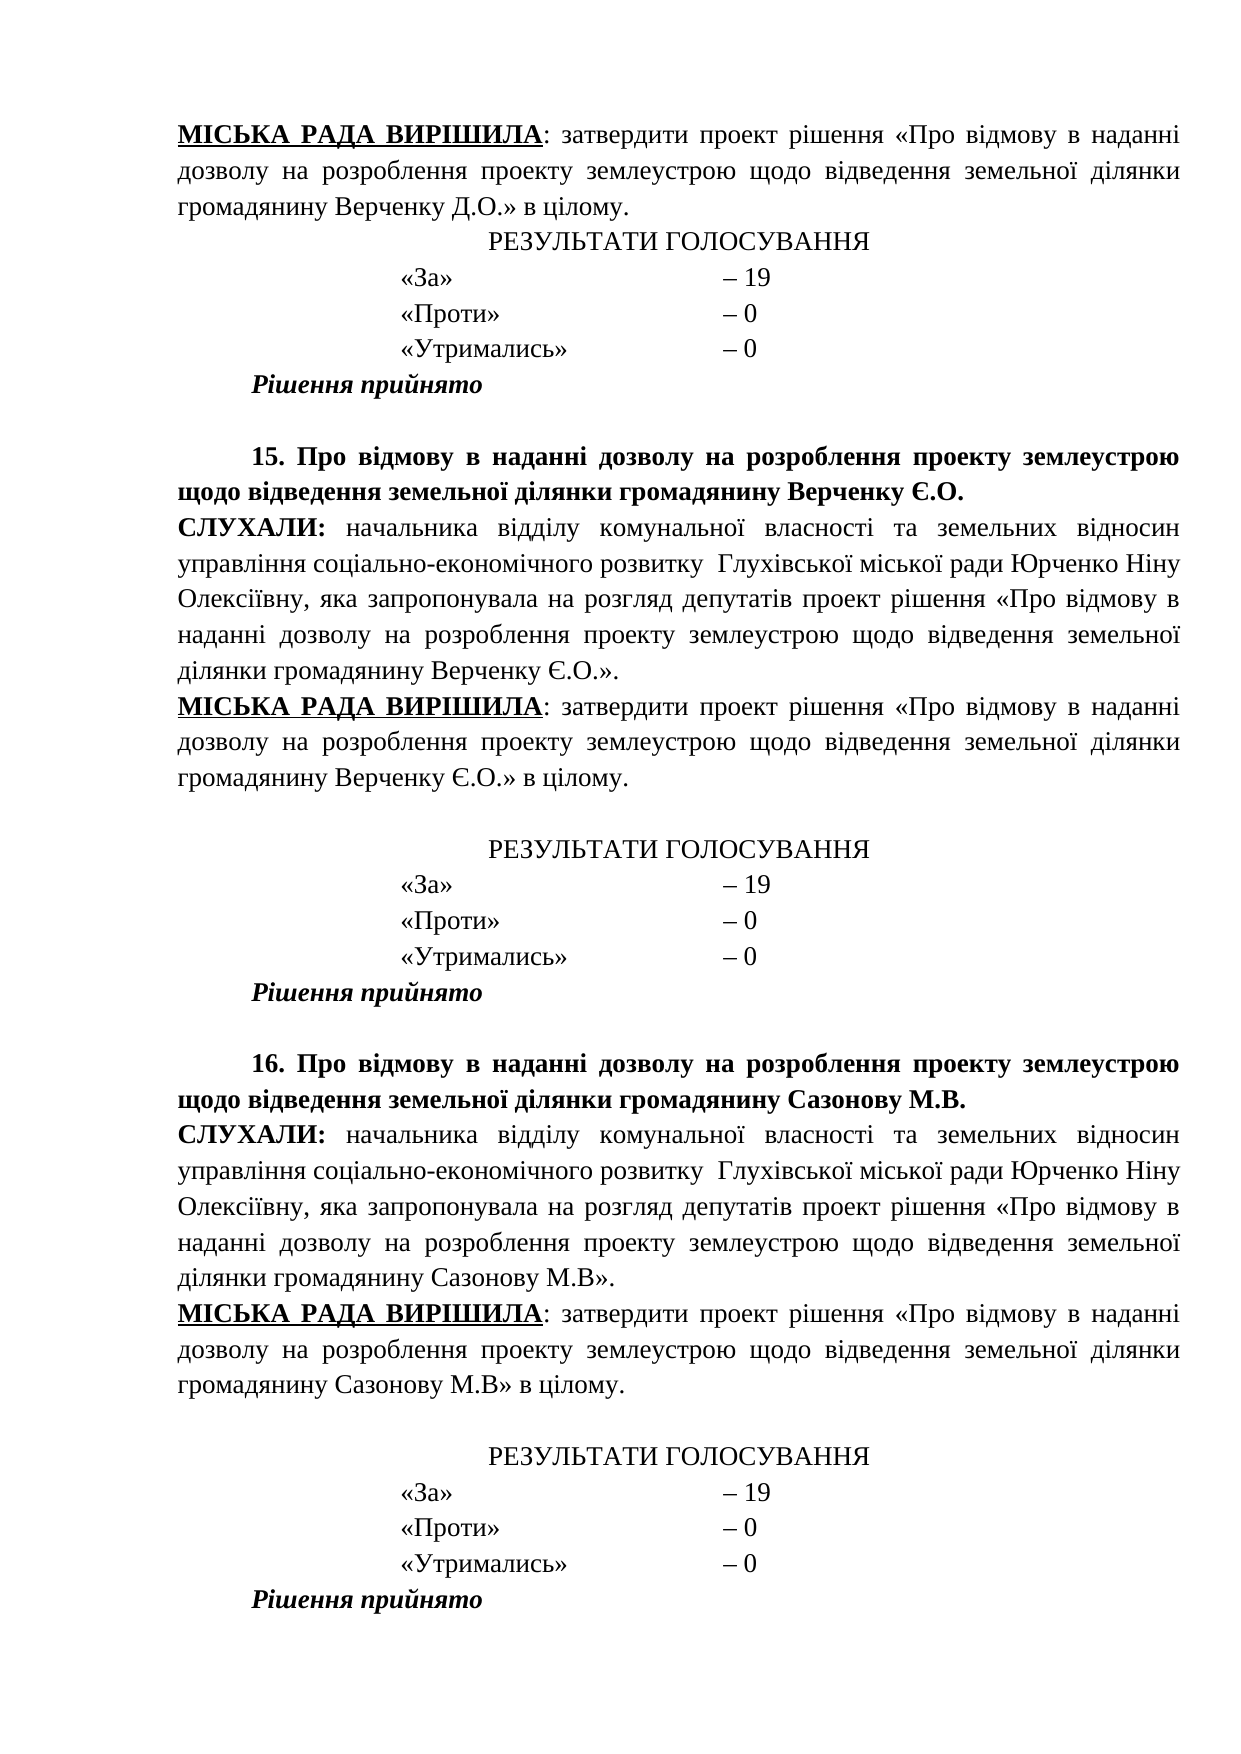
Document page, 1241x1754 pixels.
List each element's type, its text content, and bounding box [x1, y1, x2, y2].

text «Проти» – 0 [177, 904, 1181, 935]
text МІСЬКА РАДА ВИРІШИЛА: затвердити проект рішення «Про відмову в наданні дозволу на розроблення проекту землеустрою щодо відведення земельної ділянки громадянину Сазонову М.В» в цілому. [177, 1297, 1181, 1400]
text «Утримались» – 0 [177, 332, 1181, 364]
text МІСЬКА РАДА ВИРІШИЛА: затвердити проект рішення «Про відмову в наданні дозволу на розроблення проекту землеустрою щодо відведення земельної ділянки громадянину Верченку Д.О.» в цілому. [177, 118, 1181, 221]
text «Утримались» – 0 [177, 940, 1181, 971]
text РЕЗУЛЬТАТИ ГОЛОСУВАННЯ [177, 225, 1181, 256]
text 16. Про відмову в наданні дозволу на розроблення проекту землеустрою щодо відведення земельної ділянки громадянину Сазонову М.В. [177, 1047, 1181, 1114]
text МІСЬКА РАДА ВИРІШИЛА: затвердити проект рішення «Про відмову в наданні дозволу на розроблення проекту землеустрою щодо відведення земельної ділянки громадянину Верченку Є.О.» в цілому. [177, 690, 1181, 792]
text Рішення прийнято [177, 1583, 1181, 1614]
text СЛУХАЛИ: начальника відділу комунальної власності та земельних відносин управління соціально-економічного розвитку Глухівської міської ради Юрченко Ніну Олексіївну, яка запропонувала на розгляд депутатів проект рішення «Про відмову в наданні дозволу на розроблення проекту землеустрою щодо відведення земельної ділянки громадянину Сазонову М.В». [177, 1118, 1181, 1293]
text «За» – 19 [177, 261, 1181, 292]
text РЕЗУЛЬТАТИ ГОЛОСУВАННЯ [177, 1440, 1181, 1471]
text РЕЗУЛЬТАТИ ГОЛОСУВАННЯ [177, 833, 1181, 864]
text «За» – 19 [177, 1476, 1181, 1507]
text «Проти» – 0 [177, 297, 1181, 328]
text 15. Про відмову в наданні дозволу на розроблення проекту землеустрою щодо відведення земельної ділянки громадянину Верченку Є.О. [177, 440, 1181, 507]
text Рішення прийнято [177, 976, 1181, 1007]
text Рішення прийнято [177, 368, 1181, 399]
text «За» – 19 [177, 868, 1181, 899]
text «Утримались» – 0 [177, 1547, 1181, 1578]
text СЛУХАЛИ: начальника відділу комунальної власності та земельних відносин управління соціально-економічного розвитку Глухівської міської ради Юрченко Ніну Олексіївну, яка запропонувала на розгляд депутатів проект рішення «Про відмову в наданні дозволу на розроблення проекту землеустрою щодо відведення земельної ділянки громадянину Верченку Є.О.». [177, 511, 1181, 685]
text «Проти» – 0 [177, 1512, 1181, 1543]
